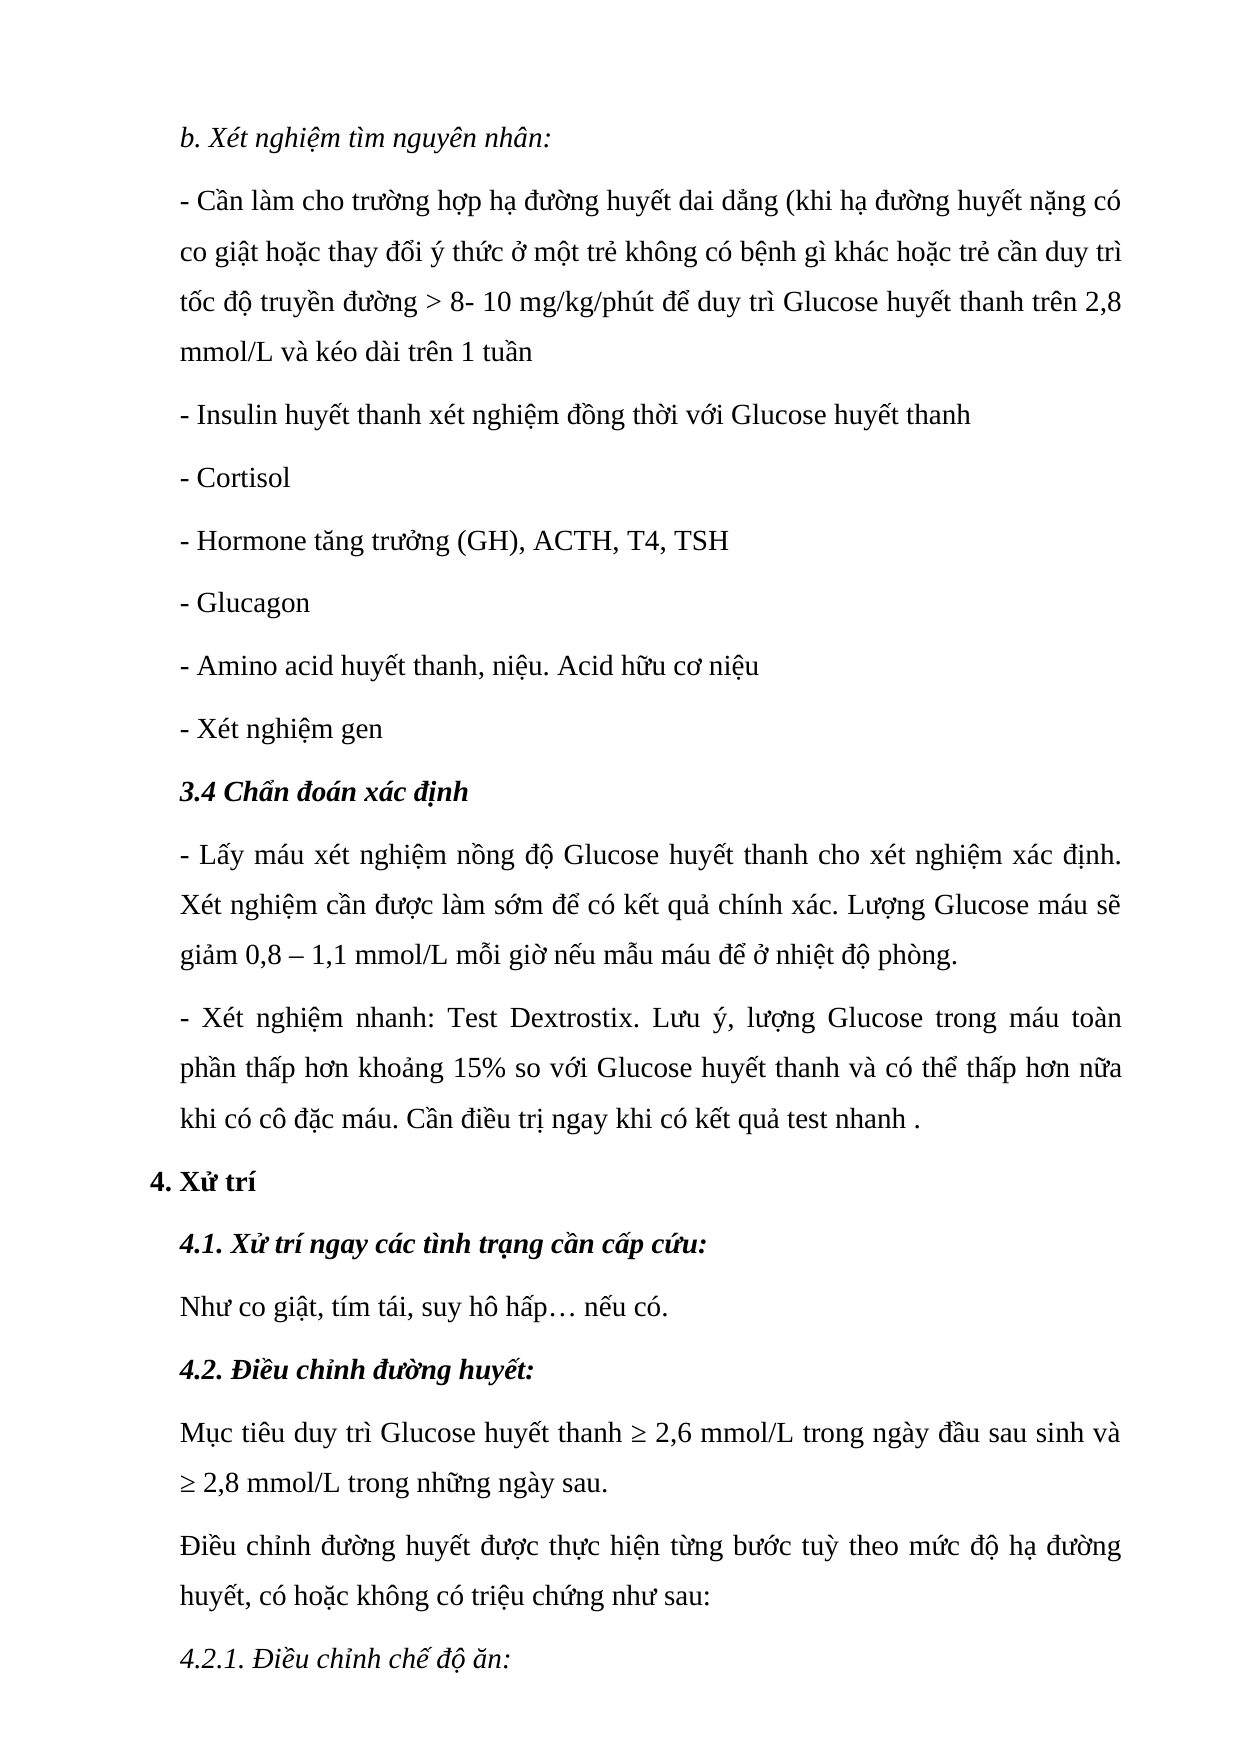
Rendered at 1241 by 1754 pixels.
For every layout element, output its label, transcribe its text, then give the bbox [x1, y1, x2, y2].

text 3.4 Chẩn đoán xác định [179, 774, 1123, 808]
text - Amino acid huyết thanh, niệu. Acid hữu cơ niệu [179, 648, 1123, 682]
text - Insulin huyết thanh xét nghiệm đồng thời với Glucose huyết thanh [179, 397, 1123, 431]
text - Xét nghiệm gen [179, 711, 1123, 745]
text 4.2.1. Điều chỉnh chế độ ăn: [179, 1641, 1123, 1675]
text - Lấy máu xét nghiệm nồng độ Glucose huyết thanh cho xét nghiệm xác định. Xét nghiệm cần được làm sớm để có kết quả chính xác. Lượng Glucose máu sẽ giảm 0,8 – 1,1 mmol/L mỗi giờ nếu mẫu máu để ở nhiệt độ phòng. [179, 837, 1123, 971]
text 4.1. Xử trí ngay các tình trạng cần cấp cứu: [179, 1227, 1123, 1260]
text Mục tiêu duy trì Glucose huyết thanh ≥ 2,6 mmol/L trong ngày đầu sau sinh và ≥ 2,8 mmol/L trong những ngày sau. [179, 1415, 1123, 1499]
text b. Xét nghiệm tìm nguyên nhân: [179, 121, 1123, 154]
text Như co giật, tím tái, suy hô hấp… nếu có. [179, 1289, 1123, 1323]
text - Glucagon [179, 586, 1123, 619]
text 4.2. Điều chỉnh đường huyết: [179, 1352, 1123, 1386]
text - Xét nghiệm nhanh: Test Dextrostix. Lưu ý, lượng Glucose trong máu toàn phần thấp hơn khoảng 15% so với Glucose huyết thanh và có thể thấp hơn nữa khi có cô đặc máu. Cần điều trị ngay khi có kết quả test nhanh . [179, 1000, 1123, 1134]
text - Cần làm cho trường hợp hạ đường huyết dai dẳng (khi hạ đường huyết nặng có co giật hoặc thay đổi ý thức ở một trẻ không có bệnh gì khác hoặc trẻ cần duy trì tốc độ truyền đường > 8- 10 mg/kg/phút để duy trì Glucose huyết thanh trên 2,8 mmol/L và kéo dài trên 1 tuần [179, 183, 1123, 368]
text - Cortisol [179, 460, 1123, 493]
text 4. Xử trí [150, 1164, 1123, 1197]
text - Hormone tăng trưởng (GH), ACTH, T4, TSH [179, 523, 1123, 556]
text Điều chỉnh đường huyết được thực hiện từng bước tuỳ theo mức độ hạ đường huyết, có hoặc không có triệu chứng như sau: [179, 1528, 1123, 1612]
